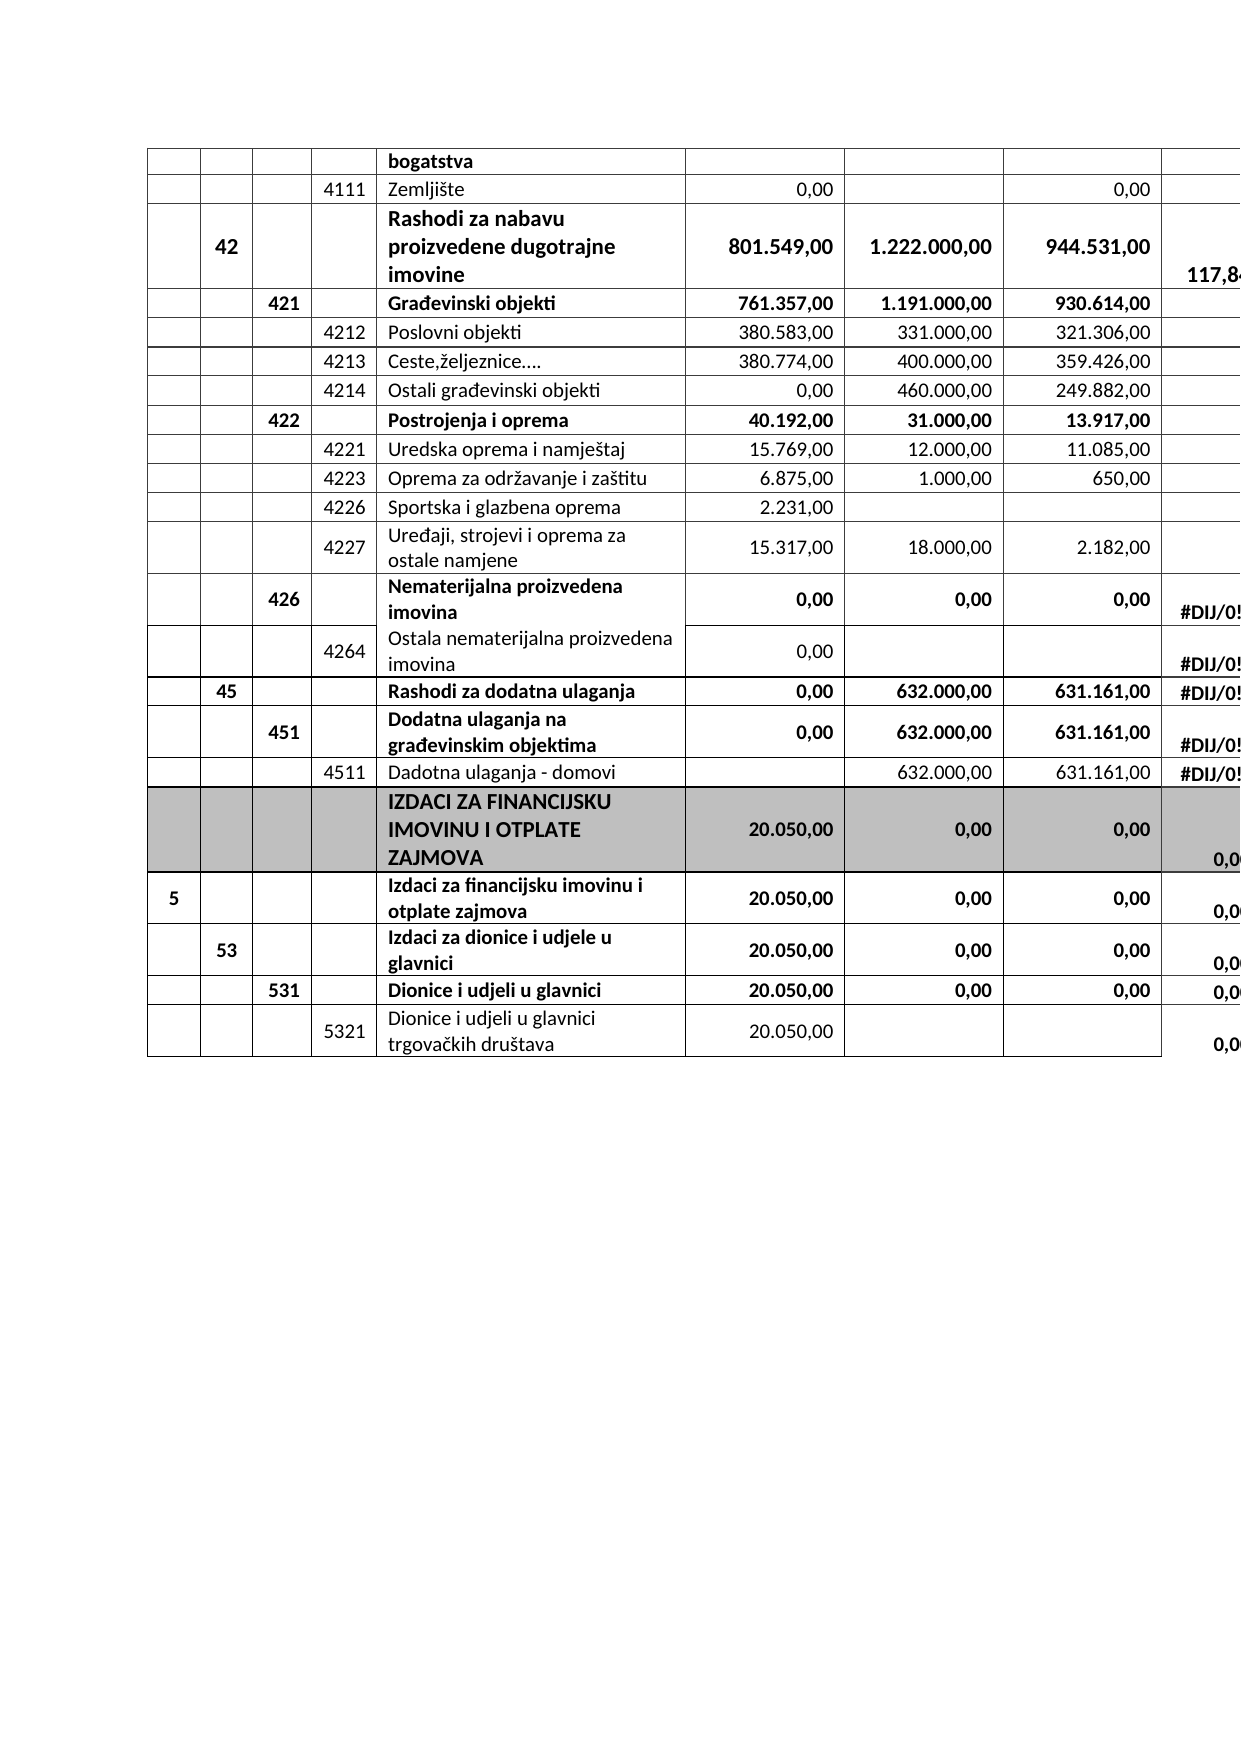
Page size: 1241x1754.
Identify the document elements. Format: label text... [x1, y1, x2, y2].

table_cell [148, 626, 200, 676]
table_cell Zemljište [377, 175, 685, 203]
table_cell 4264 [312, 626, 376, 676]
table_cell [253, 204, 311, 288]
table_cell 0,00 [1004, 924, 1161, 975]
table_cell 631.161,00 [1004, 758, 1161, 786]
table_cell [148, 204, 200, 288]
table_cell [1162, 175, 1240, 203]
table_cell [845, 493, 1003, 521]
table_cell [148, 348, 200, 375]
table_cell [201, 464, 252, 492]
table_cell 1.222.000,00 [845, 204, 1003, 288]
table_cell [253, 1005, 311, 1056]
table_cell 4212 [312, 318, 376, 346]
table_cell 249.882,00 [1004, 376, 1161, 404]
table_cell [148, 376, 200, 404]
table_cell 531 [253, 976, 311, 1004]
table_cell Dadotna ulaganja - domovi [377, 758, 685, 786]
table_cell [253, 758, 311, 786]
table_cell 20.050,00 [686, 873, 844, 923]
table_cell 4213 [312, 348, 376, 375]
table_cell 0,00 [686, 706, 844, 757]
table_cell 321.306,00 [1004, 318, 1161, 346]
table_cell Sportska i glazbena oprema [377, 493, 685, 521]
table_cell 0,00 [845, 873, 1003, 923]
table_cell [253, 464, 311, 492]
table_cell [148, 318, 200, 346]
table_cell [148, 1005, 200, 1056]
table_cell [201, 435, 252, 463]
table_cell [201, 1005, 252, 1056]
table_cell Postrojenja i oprema [377, 406, 685, 433]
table_cell 331.000,00 [845, 318, 1003, 346]
table_cell [312, 678, 376, 705]
table_cell [686, 758, 844, 786]
table_cell Uredska oprema i namještaj [377, 435, 685, 463]
table_cell 13.917,00 [1004, 406, 1161, 433]
table_cell 930.614,00 [1004, 289, 1161, 317]
table_cell [312, 873, 376, 923]
table_cell 400.000,00 [845, 348, 1003, 375]
table_cell Dodatna ulaganja na građevinskim objektima [377, 706, 685, 757]
table_cell #DIJ/0! [1162, 574, 1240, 624]
table_cell Dionice i udjeli u glavnici trgovačkih društava [377, 1005, 685, 1056]
table_cell [1004, 626, 1161, 676]
table_cell [312, 406, 376, 433]
table_cell 20.050,00 [686, 976, 844, 1004]
table_cell [253, 788, 311, 871]
table_cell Ostali građevinski objekti [377, 376, 685, 404]
table_cell 411 [253, 149, 311, 174]
table_cell [1004, 493, 1161, 521]
table_cell [312, 204, 376, 288]
table_cell 0,00 [845, 574, 1003, 624]
table_cell [1162, 149, 1240, 174]
table_cell 4227 [312, 522, 376, 573]
table_cell 460.000,00 [845, 376, 1003, 404]
table_cell [201, 289, 252, 317]
table_cell 117,84 [1162, 204, 1240, 288]
table_cell 40.192,00 [686, 406, 844, 433]
table_cell 20.050,00 [686, 924, 844, 975]
table_cell 1.191.000,00 [845, 289, 1003, 317]
table_cell 631.161,00 [1004, 678, 1161, 705]
table_cell 0,00 [686, 574, 844, 624]
table_cell [201, 574, 252, 624]
table_cell 0,00 [686, 626, 844, 676]
table_cell [201, 522, 252, 573]
table_cell 0,00 [1162, 976, 1240, 1004]
table_cell 6.875,00 [686, 464, 844, 492]
table_cell [312, 149, 376, 174]
table_cell Rashodi za dodatna ulaganja [377, 678, 685, 705]
table_cell [253, 318, 311, 346]
table_cell 4221 [312, 435, 376, 463]
table_cell 359.426,00 [1004, 348, 1161, 375]
table_cell [148, 706, 200, 757]
table_cell [253, 376, 311, 404]
table_cell 2.231,00 [686, 493, 844, 521]
table_cell [312, 976, 376, 1004]
table_cell Nematerijalna proizvedena imovina [377, 574, 685, 624]
table_cell [148, 149, 200, 174]
table_cell Ostala nematerijalna proizvedena imovina [377, 625, 685, 676]
table_cell [148, 758, 200, 786]
table_cell 632.000,00 [845, 758, 1003, 786]
table_cell [253, 678, 311, 705]
table_cell 380.583,00 [686, 318, 844, 346]
table_cell [253, 522, 311, 573]
table_cell 31.000,00 [845, 406, 1003, 433]
table_cell [148, 406, 200, 433]
table_cell 4111 [312, 175, 376, 203]
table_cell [377, 149, 685, 174]
table_cell Građevinski objekti [377, 289, 685, 317]
table_cell [201, 626, 252, 676]
table_cell [201, 149, 252, 174]
table_cell 4511 [312, 758, 376, 786]
table_cell 0,00 [845, 924, 1003, 975]
table_cell [201, 976, 252, 1004]
table_cell [312, 924, 376, 975]
table_cell [1162, 376, 1240, 404]
table_cell [148, 175, 200, 203]
table_cell 18.000,00 [845, 522, 1003, 573]
table_cell [201, 175, 252, 203]
table_cell [148, 574, 200, 624]
table_cell [148, 435, 200, 463]
table_cell 0,00 [1004, 149, 1161, 174]
table_cell [201, 788, 252, 871]
table_cell [253, 924, 311, 975]
table_cell 4226 [312, 493, 376, 521]
table_cell Izdaci za financijsku imovinu i otplate zajmova [377, 873, 685, 923]
table_cell [201, 348, 252, 375]
table_cell 422 [253, 406, 311, 433]
table_cell [253, 348, 311, 375]
table_cell Ceste,željeznice…. [377, 348, 685, 375]
table_cell [201, 376, 252, 404]
table_cell #DIJ/0! [1162, 758, 1240, 786]
table_cell [201, 318, 252, 346]
table_cell 0,00 [1162, 788, 1240, 871]
table_cell #DIJ/0! [1162, 706, 1240, 757]
table_cell 0,00 [845, 976, 1003, 1004]
table_cell Izdaci za dionice i udjele u glavnici [377, 924, 685, 975]
table_cell [148, 289, 200, 317]
table_cell Poslovni objekti [377, 318, 685, 346]
table_cell 4223 [312, 464, 376, 492]
table_cell 0,00 [1162, 873, 1240, 923]
table_cell 380.774,00 [686, 348, 844, 375]
table_cell [253, 873, 311, 923]
table_cell 42 [201, 204, 252, 288]
table_cell 0,00 [845, 149, 1003, 174]
table_cell 0,00 [1004, 574, 1161, 624]
table_cell [312, 706, 376, 757]
table_cell 12.000,00 [845, 435, 1003, 463]
table_cell [201, 758, 252, 786]
table_cell 0,00 [845, 788, 1003, 871]
table_cell Rashodi za nabavu proizvedene dugotrajne imovine [377, 204, 685, 288]
table_cell 1.000,00 [845, 464, 1003, 492]
table_cell [845, 175, 1003, 203]
table_cell [148, 464, 200, 492]
table_cell [201, 873, 252, 923]
table_cell 426 [253, 574, 311, 624]
table_cell 11.085,00 [1004, 435, 1161, 463]
table_cell 5 [148, 873, 200, 923]
table_cell Dionice i udjeli u glavnici [377, 976, 685, 1004]
table_cell 20.050,00 [686, 788, 844, 871]
table_cell 0,00 [686, 376, 844, 404]
table_cell [201, 493, 252, 521]
table_cell [1162, 435, 1240, 463]
table_cell #DIJ/0! [1162, 626, 1240, 676]
table_cell 4214 [312, 376, 376, 404]
table_cell [845, 626, 1003, 676]
table_cell [1162, 493, 1240, 521]
table_cell [1162, 348, 1240, 375]
table_cell 0,00 [686, 678, 844, 705]
table_cell [201, 706, 252, 757]
table_cell 451 [253, 706, 311, 757]
table_cell [148, 976, 200, 1004]
table_cell 421 [253, 289, 311, 317]
table_cell 801.549,00 [686, 204, 844, 288]
table_cell 0,00 [1004, 788, 1161, 871]
table_cell [148, 924, 200, 975]
table_cell [312, 788, 376, 871]
table_cell [148, 522, 200, 573]
table_cell [1162, 406, 1240, 433]
table_cell 650,00 [1004, 464, 1161, 492]
table_cell 0,00 [686, 175, 844, 203]
table_cell [148, 788, 200, 871]
table_cell 5321 [312, 1005, 376, 1056]
table_cell 20.050,00 [686, 1005, 844, 1056]
table_cell [1162, 289, 1240, 317]
table_cell [1162, 464, 1240, 492]
table_cell 0,00 [1162, 924, 1240, 975]
table_cell [312, 574, 376, 624]
table_cell [1162, 318, 1240, 346]
table_cell IZDACI ZA FINANCIJSKU IMOVINU I OTPLATE ZAJMOVA [377, 788, 685, 871]
table_cell Oprema za održavanje i zaštitu [377, 464, 685, 492]
table_cell [253, 493, 311, 521]
table_cell 45 [201, 678, 252, 705]
table_cell [1162, 522, 1240, 573]
table_cell 0,00 [1004, 976, 1161, 1004]
table_cell 0,00 [686, 149, 844, 174]
table_cell [253, 626, 311, 676]
table_cell [253, 435, 311, 463]
table_cell #DIJ/0! [1162, 678, 1240, 705]
table_cell [253, 175, 311, 203]
table_cell [1004, 1005, 1161, 1056]
table_cell 761.357,00 [686, 289, 844, 317]
table_cell [845, 1005, 1003, 1056]
table_cell 632.000,00 [845, 678, 1003, 705]
table_cell [312, 289, 376, 317]
table_cell [148, 493, 200, 521]
table_cell 0,00 [1004, 873, 1161, 923]
table_cell [148, 678, 200, 705]
table_cell 15.769,00 [686, 435, 844, 463]
table_cell 632.000,00 [845, 706, 1003, 757]
table_cell [201, 406, 252, 433]
table_cell 631.161,00 [1004, 706, 1161, 757]
table_cell 15.317,00 [686, 522, 844, 573]
table_cell 944.531,00 [1004, 204, 1161, 288]
table_cell 0,00 [1162, 1005, 1240, 1056]
table_cell Uređaji, strojevi i oprema za ostale namjene [377, 522, 685, 573]
table_cell 53 [201, 924, 252, 975]
table_cell 2.182,00 [1004, 522, 1161, 573]
table_cell 0,00 [1004, 175, 1161, 203]
